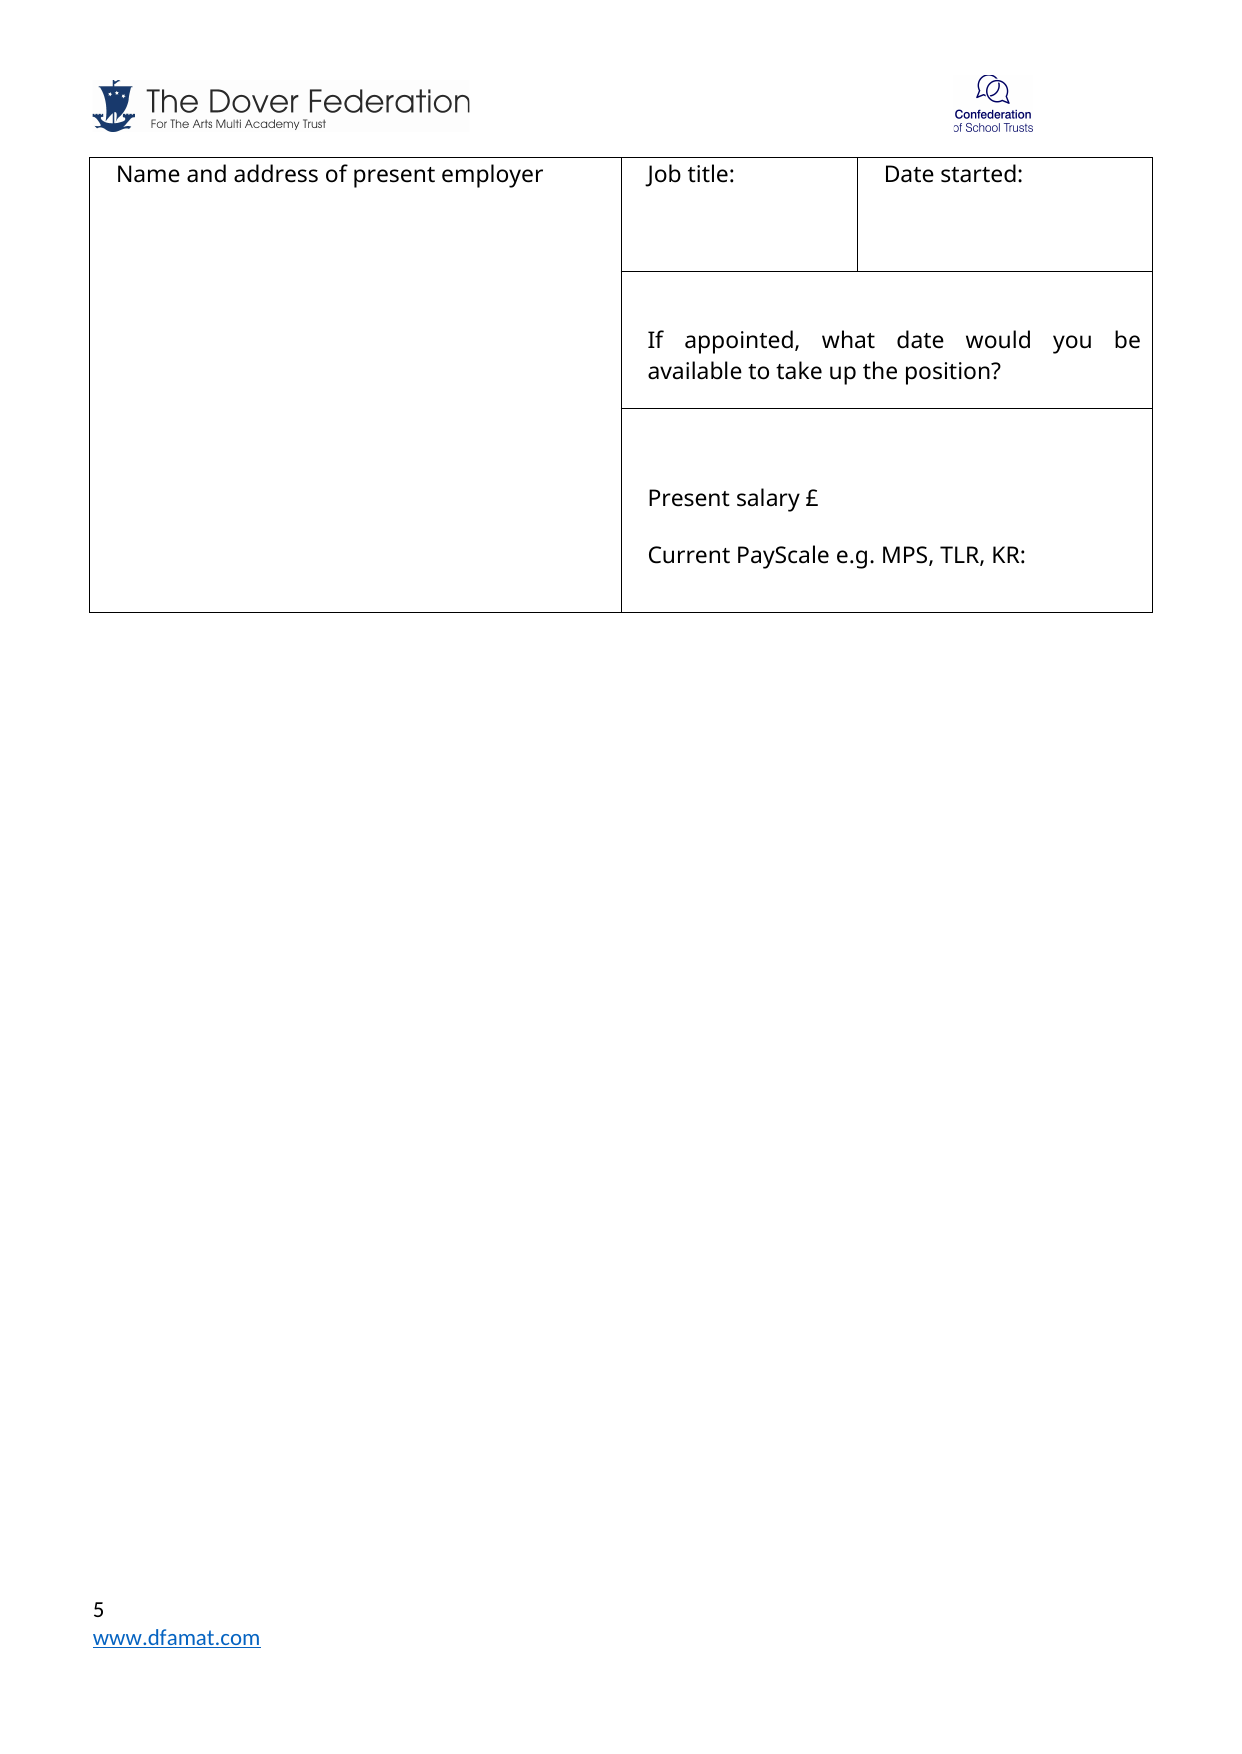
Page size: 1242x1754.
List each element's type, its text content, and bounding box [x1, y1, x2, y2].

table_cell Job title: [622, 158, 857, 271]
table_cell Present salary £ Current PayScale e.g. MPS, TLR, KR: [622, 409, 1152, 612]
picture [953, 75, 1033, 132]
table_cell If appointed, what date would you be available to take up the position? [622, 272, 1152, 407]
table_cell Date started: [858, 158, 1152, 271]
picture [92, 80, 470, 132]
table_cell Name and address of present employer [90, 158, 621, 612]
